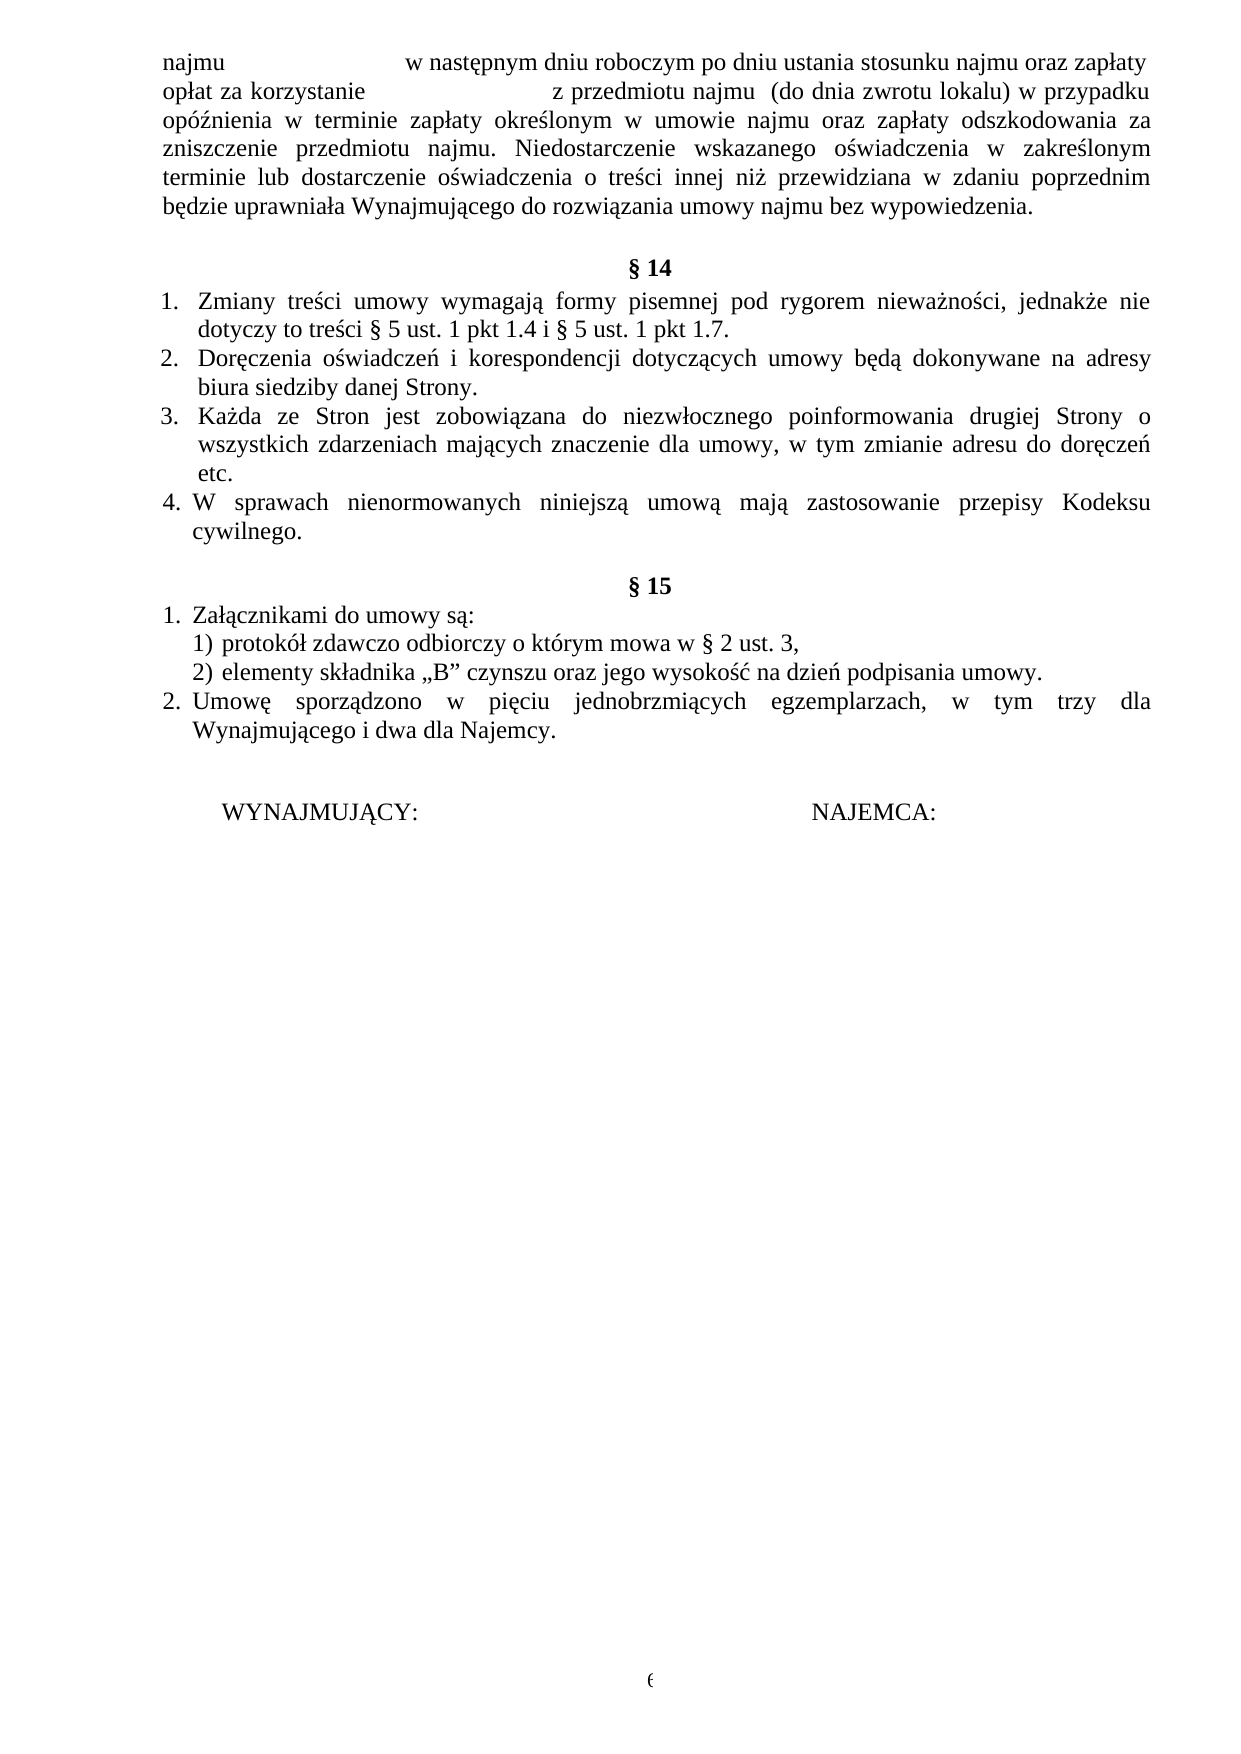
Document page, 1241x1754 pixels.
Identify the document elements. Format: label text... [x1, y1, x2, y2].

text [162, 47, 1152, 220]
list Zmiany treści umowy wymagają formy pisemnej pod rygorem nieważności, jednakże nie dotyczy to treści § 5 ust. 1 pkt 1.4 i § 5 ust. 1 pkt 1.7. [160, 286, 1152, 343]
list Załącznikami do umowy są: [162, 600, 1152, 628]
list Doręczenia oświadczeń i korespondencji dotyczących umowy będą dokonywane na adresy biura siedziby danej Strony. [160, 343, 1152, 401]
text WYNAJMUJĄCY: NAJEMCA: [148, 797, 1152, 826]
list protokół zdawczo odbiorczy o którym mowa w § 2 ust. 3, [192, 628, 1152, 657]
list Umowę sporządzono w pięciu jednobrzmiących egzemplarzach, w tym trzy dla Wynajmującego i dwa dla Najemcy. [162, 686, 1152, 743]
text § 14 [148, 253, 1152, 282]
text § 15 [148, 571, 1152, 600]
list elementy składnika „B” czynszu oraz jego wysokość na dzień podpisania umowy. [192, 657, 1152, 686]
list Każda ze Stron jest zobowiązana do niezwłocznego poinformowania drugiej Strony o wszystkich zdarzeniach mających znaczenie dla umowy, w tym zmianie adresu do doręczeń etc. [160, 401, 1152, 487]
text 4. W sprawach nienormowanych niniejszą umową mają zastosowanie przepisy Kodeksu cywilnego. [162, 487, 1152, 544]
